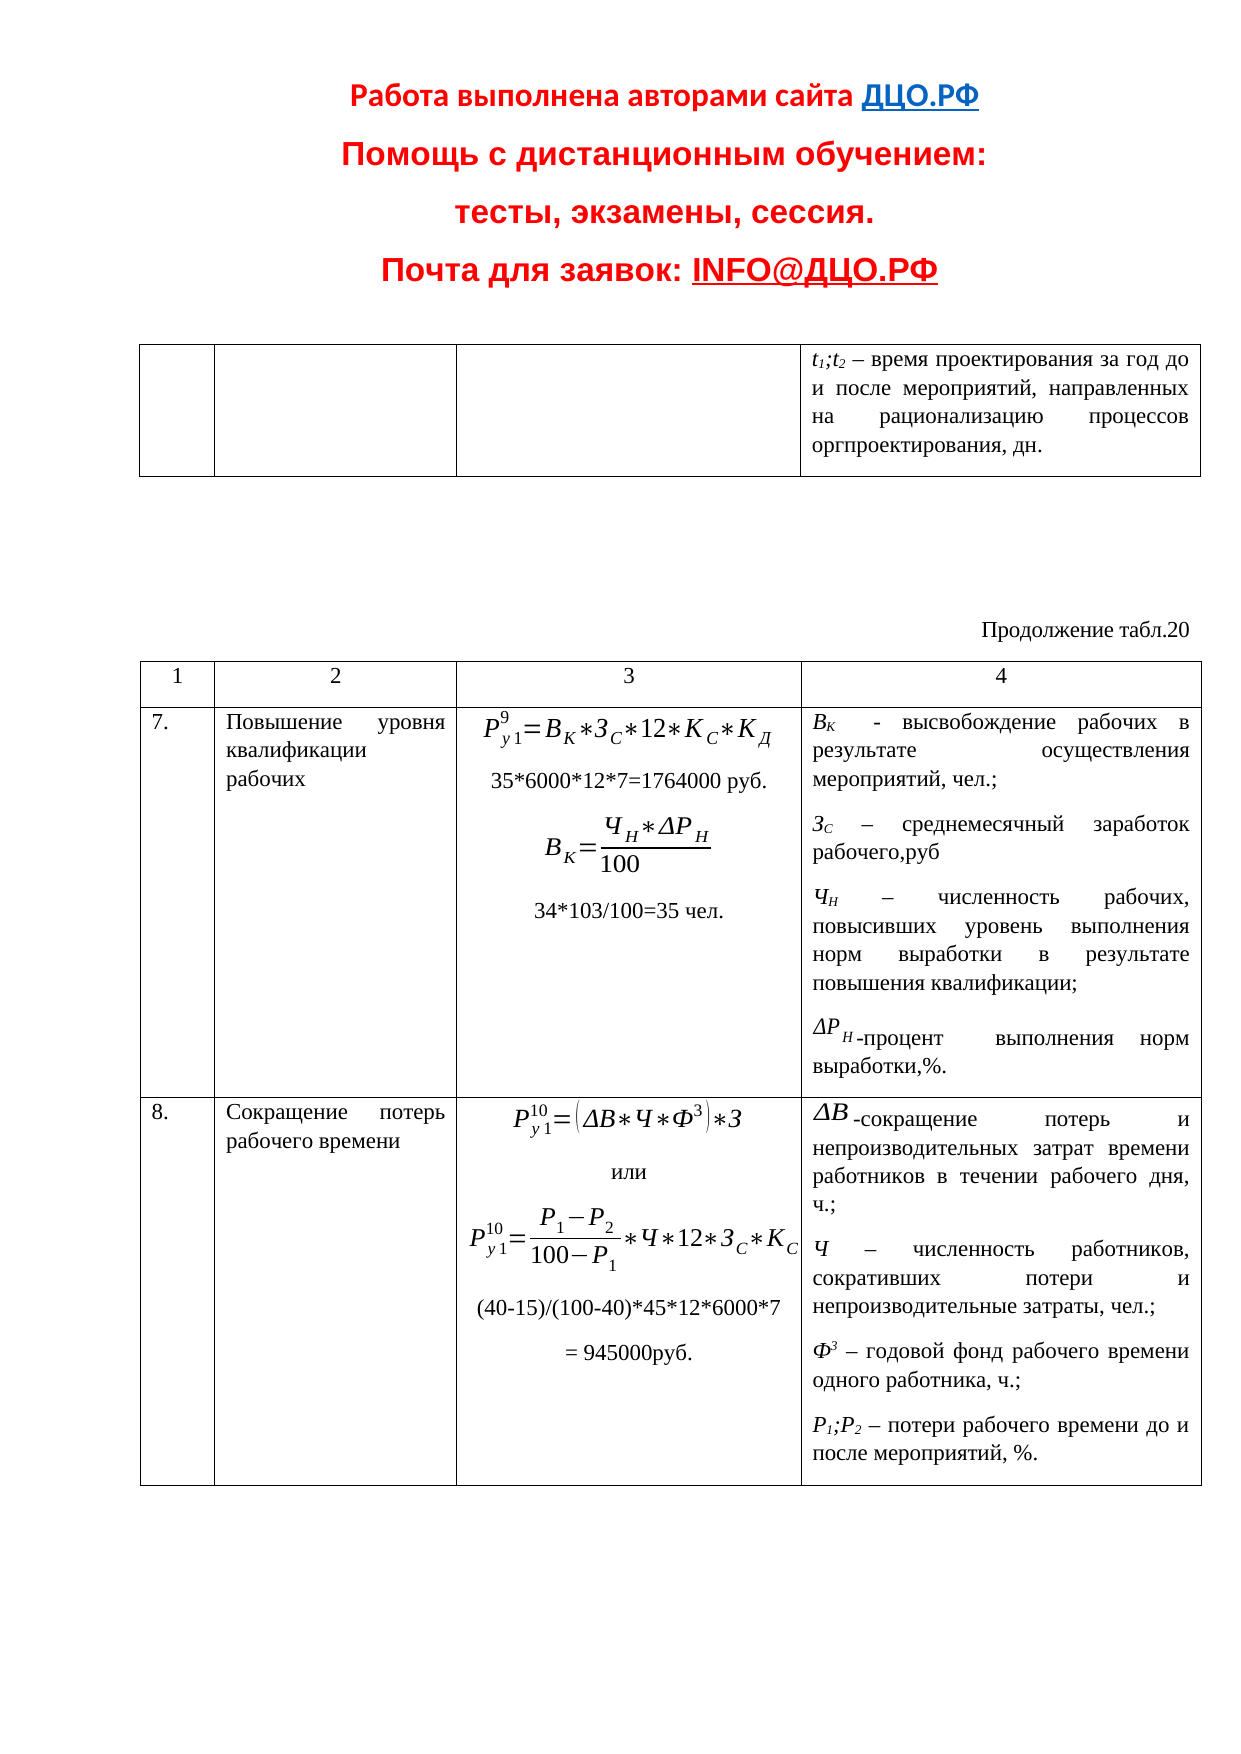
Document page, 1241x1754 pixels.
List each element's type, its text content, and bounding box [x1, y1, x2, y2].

table_cell 7. [141, 708, 214, 1097]
table_cell -сокращение потерь и непроизводительных затрат времени работников в течении рабочего дня, ч.; Ч – численность работников, сокративших потери и непроизводительные затраты, чел.; Ф3 – годовой фонд рабочего времени одного работника, ч.; Р1;Р2 – потери рабочего времени до и после мероприятий, %. [802, 1098, 1201, 1484]
table_header Продолжение табл.20 [140, 571, 1201, 661]
table_cell 3 [457, 662, 801, 707]
table_cell Повышение уровня квалификации рабочих [215, 708, 456, 1097]
table_cell Сокращение потерь рабочего времени [215, 1098, 456, 1484]
table_cell 35*6000*12*7=1764000 руб. 34*103/100=35 чел. [457, 708, 801, 1097]
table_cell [215, 345, 456, 476]
table_cell 2 [215, 662, 456, 707]
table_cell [801, 345, 1200, 476]
table_cell ВК - высвобождение рабочих в результате осуществления мероприятий, чел.; ЗС – среднемесячный заработок рабочего,руб ЧН – численность рабочих, повысивших уровень выполнения норм выработки в результате повышения квалификации; -процент выполнения норм выработки,%. [802, 708, 1201, 1097]
table_cell 6. [140, 345, 214, 476]
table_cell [457, 345, 800, 476]
table_cell или (40-15)/(100-40)*45*12*6000*7 = 945000руб. [457, 1098, 801, 1484]
table_cell 1 [141, 662, 214, 707]
table_cell 4 [802, 662, 1201, 707]
table_cell 8. [141, 1098, 214, 1484]
